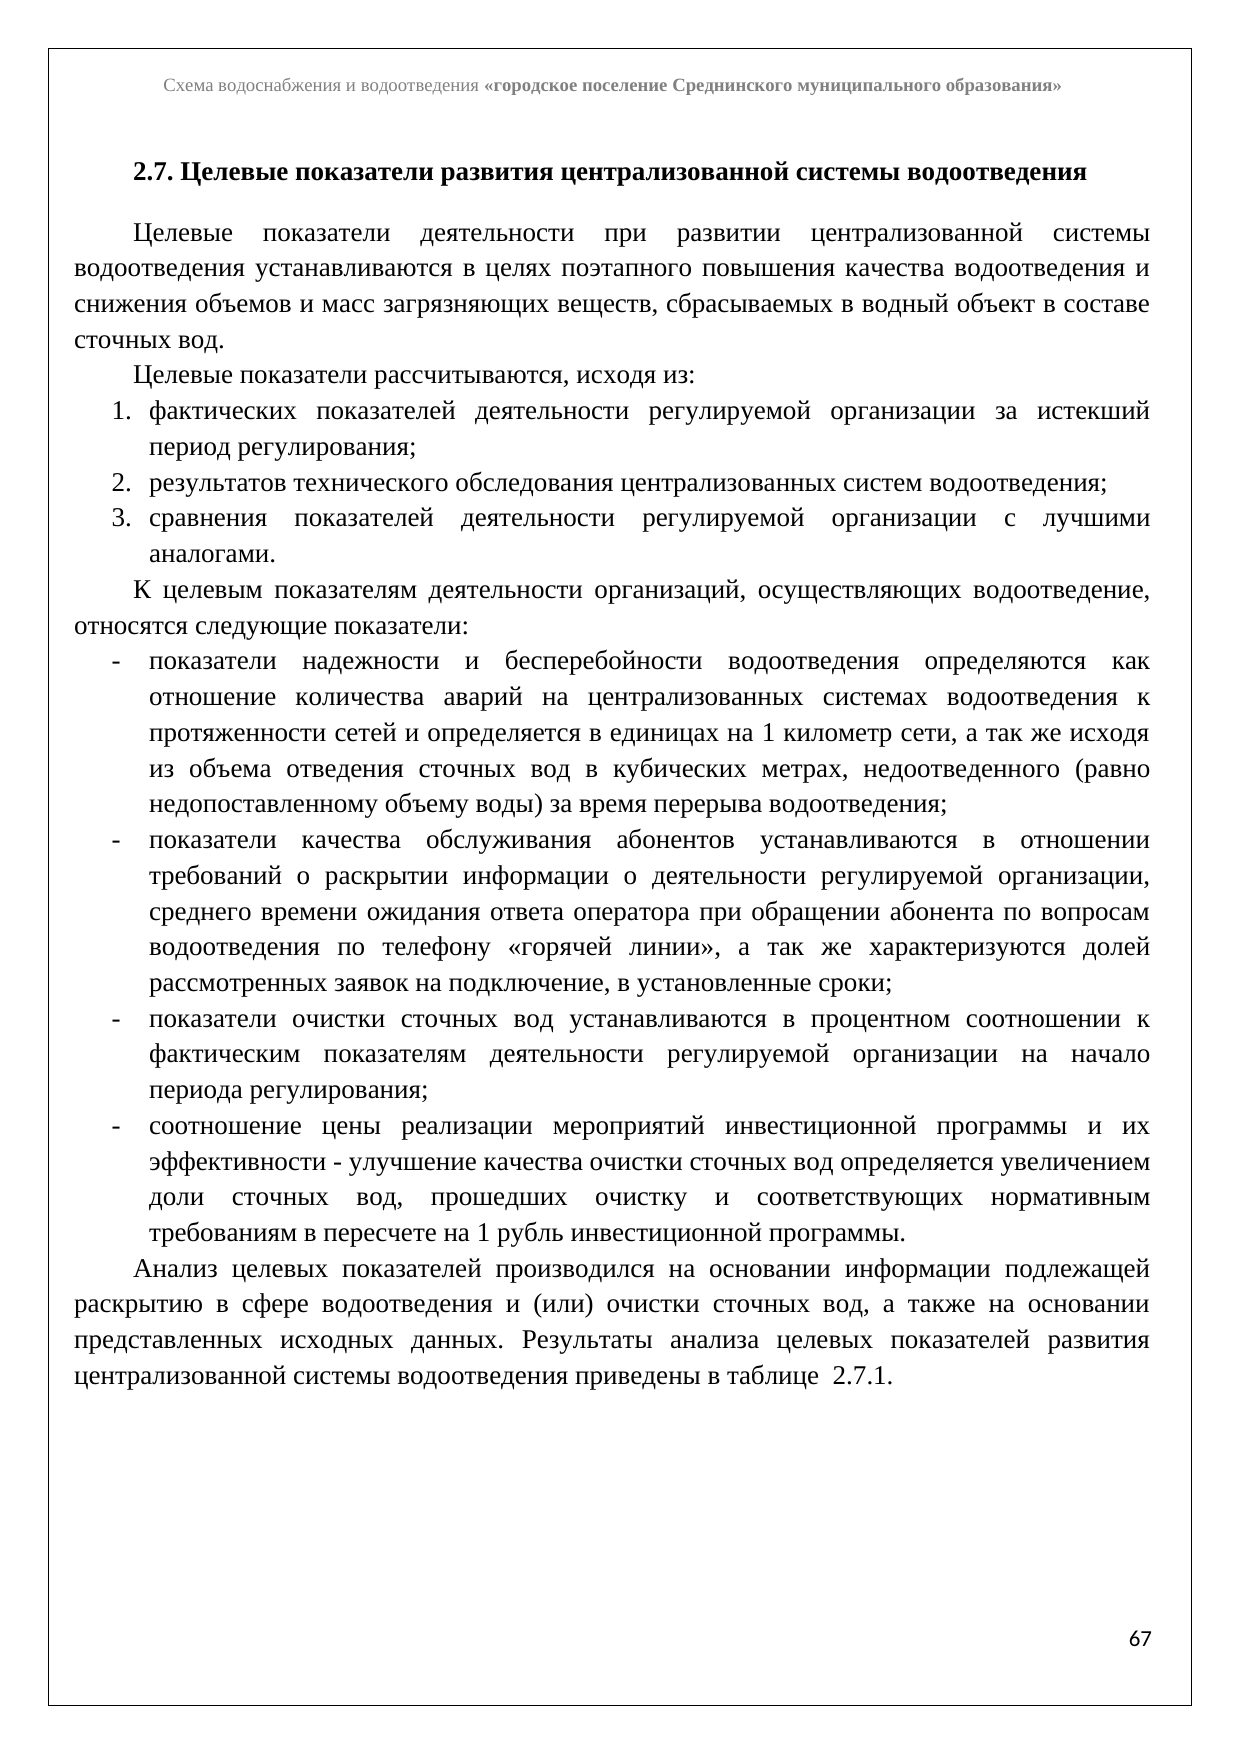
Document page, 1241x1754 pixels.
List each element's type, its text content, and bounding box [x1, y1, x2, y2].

subtitle 2.7. Целевые показатели развития централизованной системы водоотведения [74, 155, 1152, 186]
list результатов технического обследования централизованных систем водоотведения; [111, 466, 1152, 497]
list сравнения показателей деятельности регулируемой организации с лучшими аналогами. [111, 502, 1152, 568]
text Анализ целевых показателей производился на основании информации подлежащей раскрытию в сфере водоотведения и (или) очистки сточных вод, а также на основании представленных исходных данных. Результаты анализа целевых показателей развития централизованной системы водоотведения приведены в таблице 2.7.1. [74, 1252, 1152, 1390]
list фактических показателей деятельности регулируемой организации за истекший период регулирования; [111, 394, 1152, 461]
list соотношение цены реализации мероприятий инвестиционной программы и их эффективности - улучшение качества очистки сточных вод определяется увеличением доли сточных вод, прошедших очистку и соответствующих нормативным требованиям в пересчете на 1 рубль инвестиционной программы. [111, 1109, 1152, 1247]
text Целевые показатели рассчитываются, исходя из: [74, 359, 1152, 390]
list показатели качества обслуживания абонентов устанавливаются в отношении требований о раскрытии информации о деятельности регулируемой организации, среднего времени ожидания ответа оператора при обращении абонента по вопросам водоотведения по телефону «горячей линии», а так же характеризуются долей рассмотренных заявок на подключение, в установленные сроки; [111, 823, 1152, 997]
text К целевым показателям деятельности организаций, осуществляющих водоотведение, относятся следующие показатели: [74, 573, 1152, 640]
list показатели надежности и бесперебойности водоотведения определяются как отношение количества аварий на централизованных системах водоотведения к протяженности сетей и определяется в единицах на 1 километр сети, а так же исходя из объема отведения сточных вод в кубических метрах, недоотведенного (равно недопоставленному объему воды) за время перерыва водоотведения; [111, 644, 1152, 818]
list показатели очистки сточных вод устанавливаются в процентном соотношении к фактическим показателям деятельности регулируемой организации на начало периода регулирования; [111, 1002, 1152, 1104]
text Целевые показатели деятельности при развитии централизованной системы водоотведения устанавливаются в целях поэтапного повышения качества водоотведения и снижения объемов и масс загрязняющих веществ, сбрасываемых в водный объект в составе сточных вод. [74, 216, 1152, 354]
